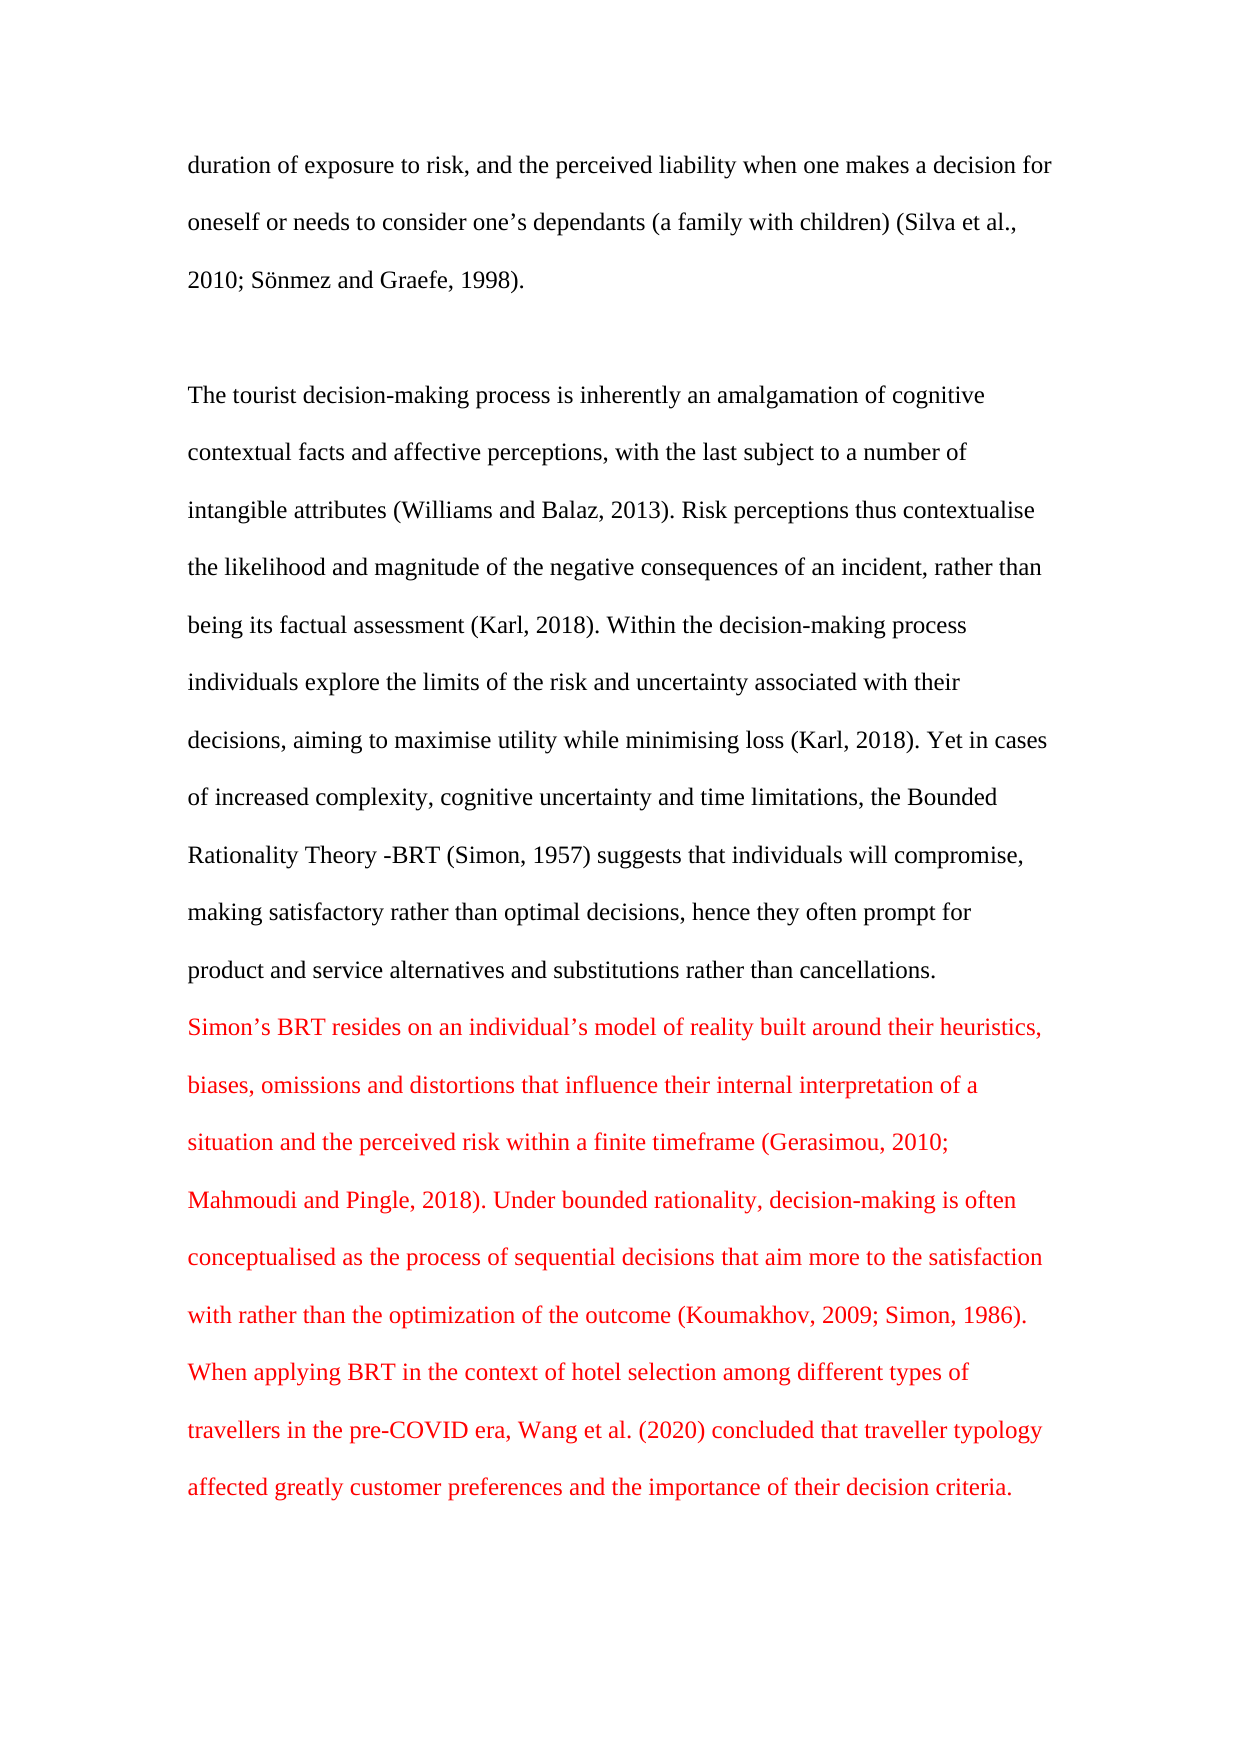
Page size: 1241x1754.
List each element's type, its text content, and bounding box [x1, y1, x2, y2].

text Simon’s BRT resides on an individual’s model of reality built around their heuristics, biases, omissions and distortions that influence their internal interpretation of a situation and the perceived risk within a finite timeframe (Gerasimou, 2010; Mahmoudi and Pingle, 2018). Under bounded rationality, decision-making is often conceptualised as the process of sequential decisions that aim more to the satisfaction with rather than the optimization of the outcome (Koumakhov, 2009; Simon, 1986). When applying BRT in the context of hotel selection among different types of travellers in the pre-COVID era, Wang et al. (2020) concluded that traveller typology affected greatly customer preferences and the importance of their decision criteria. [187, 1012, 1053, 1501]
text The tourist decision-making process is inherently an amalgamation of cognitive contextual facts and affective perceptions, with the last subject to a number of intangible attributes (Williams and Balaz, 2013). Risk perceptions thus contextualise the likelihood and magnitude of the negative consequences of an incident, rather than being its factual assessment (Karl, 2018). Within the decision-making process individuals explore the limits of the risk and uncertainty associated with their decisions, aiming to maximise utility while minimising loss (Karl, 2018). Yet in cases of increased complexity, cognitive uncertainty and time limitations, the Bounded Rationality Theory -BRT (Simon, 1957) suggests that individuals will compromise, making satisfactory rather than optimal decisions, hence they often prompt for product and service alternatives and substitutions rather than cancellations. [187, 380, 1053, 984]
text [187, 150, 1053, 294]
